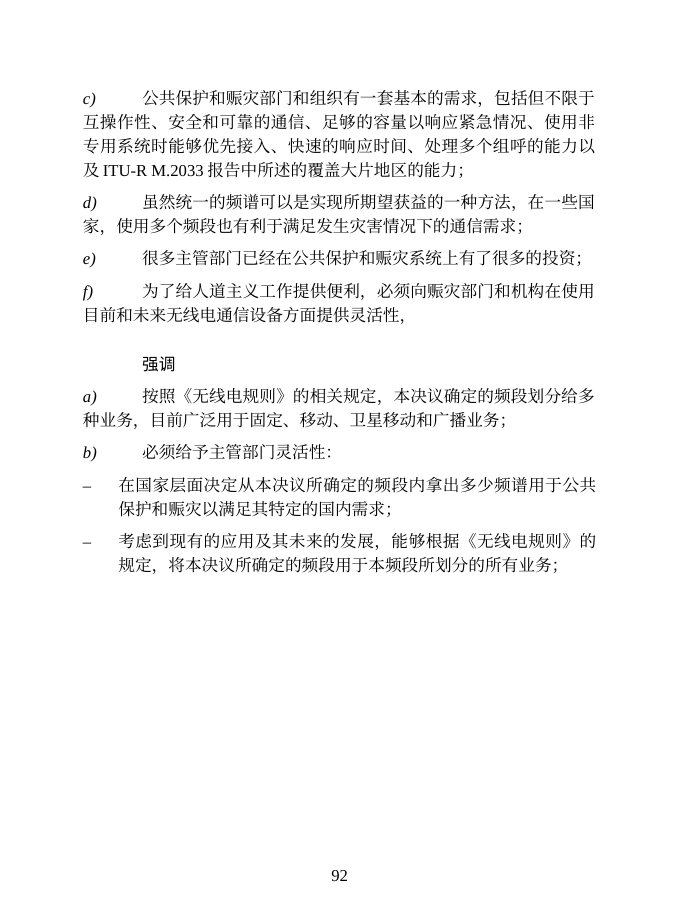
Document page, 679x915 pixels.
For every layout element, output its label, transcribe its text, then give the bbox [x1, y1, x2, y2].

text – 在国家层面决定从本决议所确定的频段内拿出多少频谱用于公共保护和赈灾以满足其特定的国内需求； [83, 472, 596, 520]
text e) 很多主管部门已经在公共保护和赈灾系统上有了很多的投资； [83, 246, 596, 269]
text d) 虽然统一的频谱可以是实现所期望获益的一种方法，在一些国家，使用多个频段也有利于满足发生灾害情况下的通信需求； [83, 189, 596, 237]
text – 考虑到现有的应用及其未来的发展，能够根据《无线电规则》的规定，将本决议所确定的频段用于本频段所划分的所有业务； [83, 528, 596, 576]
text b) 必须给予主管部门灵活性： [83, 439, 596, 463]
text c) 公共保护和赈灾部门和组织有一套基本的需求，包括但不限于互操作性、安全和可靠的通信、足够的容量以响应紧急情况、使用非专用系统时能够优先接入、快速的响应时间、处理多个组呼的能力以及ITU-R M.2033报告中所述的覆盖大片地区的能力； [83, 85, 596, 181]
text 强调 [142, 351, 596, 375]
text f) 为了给人道主义工作提供便利，必须向赈灾部门和机构在使用目前和未来无线电通信设备方面提供灵活性， [83, 278, 596, 326]
text a) 按照《无线电规则》的相关规定，本决议确定的频段划分给多种业务，目前广泛用于固定、移动、卫星移动和广播业务； [83, 383, 596, 431]
